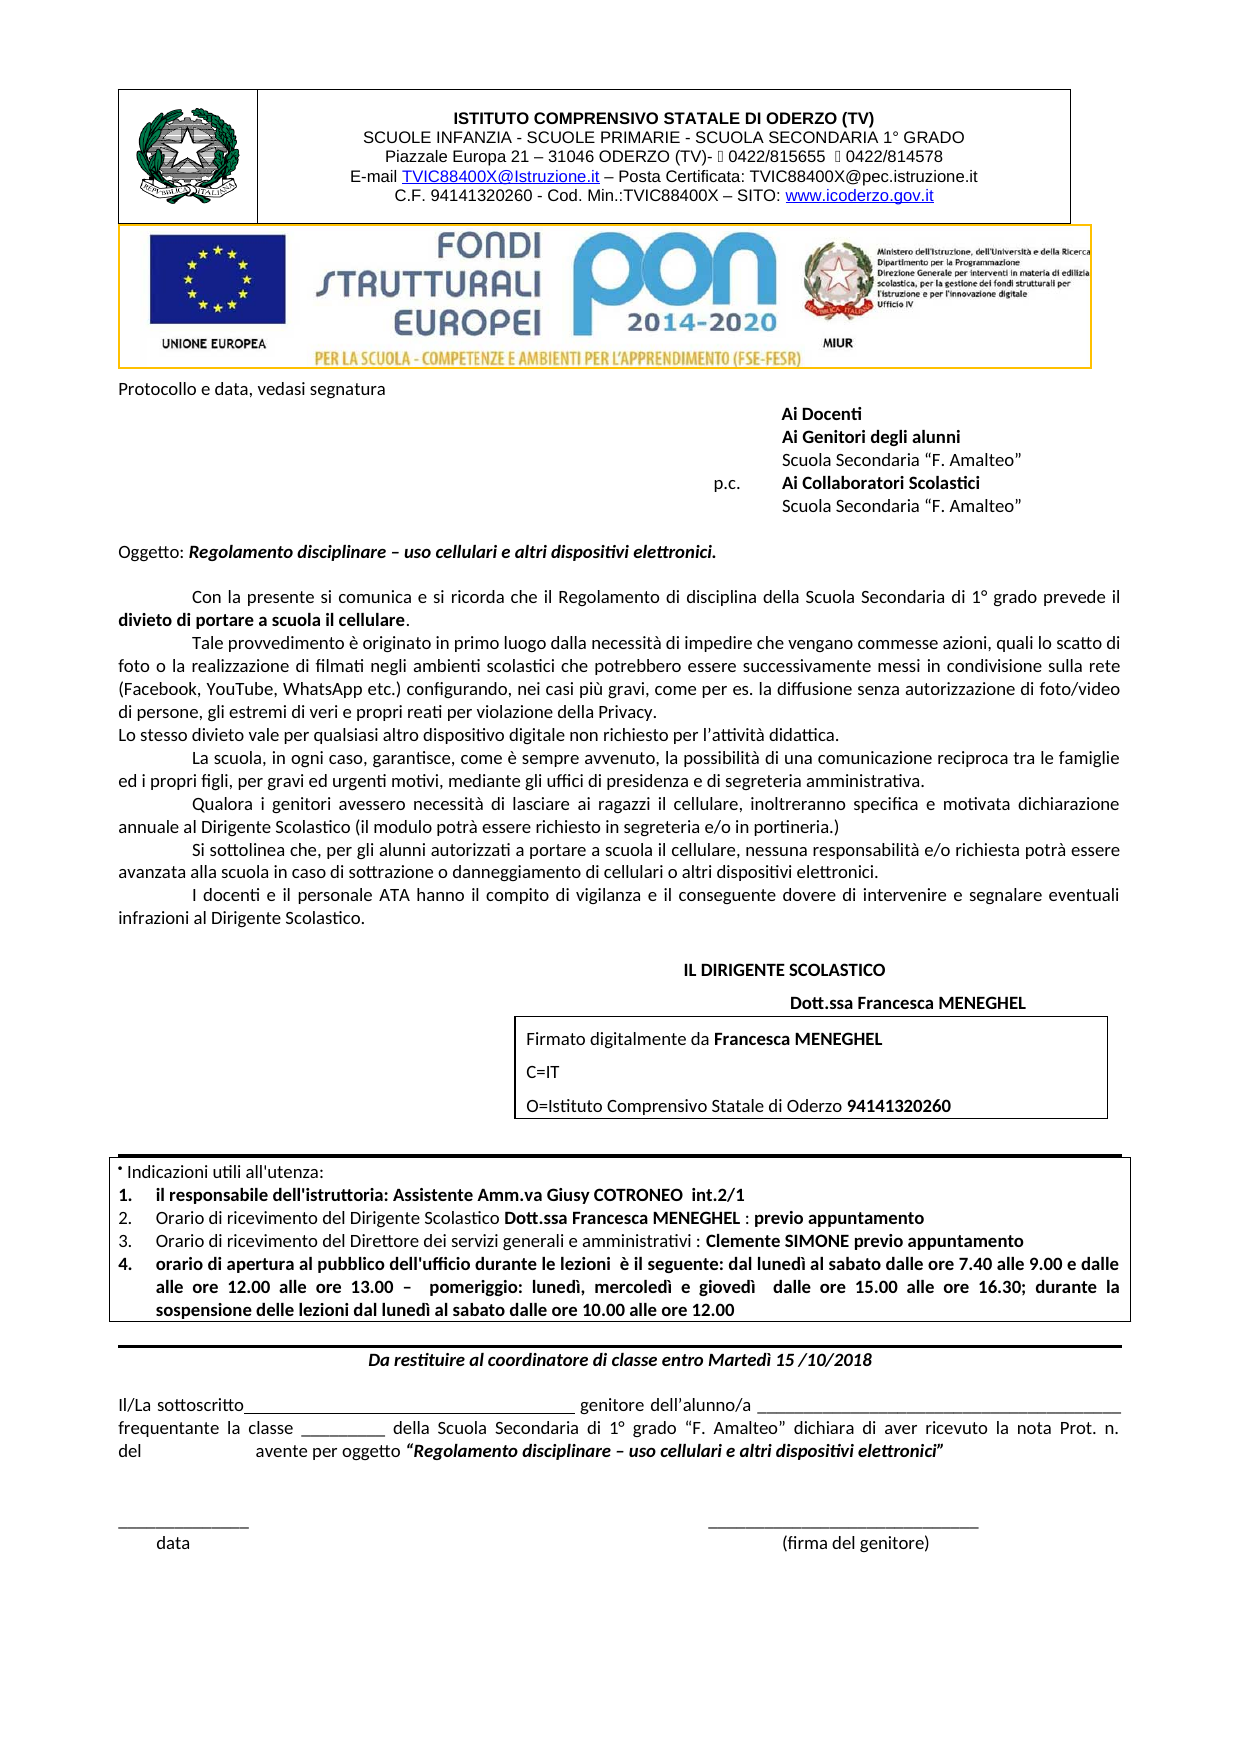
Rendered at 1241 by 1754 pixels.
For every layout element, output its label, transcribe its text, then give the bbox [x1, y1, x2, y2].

text Indicazioni utili all'utenza: [110, 1158, 1130, 1183]
text Scuola Secondaria “F. Amalteo” [118, 494, 1122, 517]
text Ai Docenti [118, 402, 1122, 425]
table_header ISTITUTO COMPRENSIVO STATALE DI ODERZO (TV) SCUOLE INFANZIA - SCUOLE PRIMARIE - SCUOLA SECONDARIA 1° GRADO Piazzale Europa 21 – 31046 ODERZO (TV)- E-mail TVIC88400X@Istruzione.it – Posta Certificata: TVIC88400X@pec.istruzione.it C.F. 94141320260 - Cod. Min.:TVIC88400X – SITO: www.icoderzo.gov.it [258, 90, 1070, 223]
text Si sottolinea che, per gli alunni autorizzati a portare a scuola il cellulare, nessuna responsabilità e/o richiesta potrà essere avanzata alla scuola in caso di sottrazione o danneggiamento di cellulari o altri dispositivi elettronici. [118, 838, 1122, 884]
text Con la presente si comunica e si ricorda che il Regolamento di disciplina della Scuola Secondaria di 1° grado prevede il divieto di portare a scuola il cellulare. [118, 586, 1122, 632]
picture [140, 226, 1090, 367]
text data (firma del genitore) [118, 1531, 1122, 1554]
list il responsabile dell'istruttoria: Assistente Amm.va Giusy COTRONEO int.2/1 [118, 1183, 1122, 1206]
text Scuola Secondaria “F. Amalteo” [118, 448, 1122, 471]
text Dott.ssa Francesca MENEGHEL [118, 981, 1122, 1014]
list Orario di ricevimento del Direttore dei servizi generali e amministrativi : Clemente SIMONE previo appuntamento [118, 1229, 1122, 1249]
table_header Firmato digitalmente da Francesca MENEGHEL C=IT O=Istituto Comprensivo Statale di Oderzo 94141320260 [516, 1017, 1107, 1117]
list orario di apertura al pubblico dell'ufficio durante le lezioni è il seguente: dal lunedì al sabato dalle ore 7.40 alle 9.00 e dalle alle ore 12.00 alle ore 13.00 – pomeriggio: lunedì, mercoledì e giovedì dalle ore 15.00 alle ore 16.30; durante la sospensione delle lezioni dal lunedì al sabato dalle ore 10.00 alle ore 12.00 [110, 1249, 1130, 1321]
text IL DIRIGENTE SCOLASTICO [118, 958, 1122, 981]
text Ai Genitori degli alunni [118, 425, 1122, 448]
text Tale provvedimento è originato in primo luogo dalla necessità di impedire che vengano commesse azioni, quali lo scatto di foto o la realizzazione di filmati negli ambienti scolastici che potrebbero essere successivamente messi in condivisione sulla rete (Facebook, YouTube, WhatsApp etc.) configurando, nei casi più gravi, come per es. la diffusione senza autorizzazione di foto/video di persone, gli estremi di veri e propri reati per violazione della Privacy. [118, 632, 1122, 723]
text Qualora i genitori avessero necessità di lasciare ai ragazzi il cellulare, inoltreranno specifica e motivata dichiarazione annuale al Dirigente Scolastico (il modulo potrà essere richiesto in segreteria e/o in portineria.) [118, 792, 1122, 838]
text Il/La sottoscritto genitore dell’alunno/a _______________________________________ frequentante la classe _________ della Scuola Secondaria di 1° grado “F. Amalteo” dichiara di aver ricevuto la nota Prot. n. del avente per oggetto “Regolamento disciplinare – uso cellulari e altri dispositivi elettronici” [118, 1394, 1122, 1462]
text I docenti e il personale ATA hanno il compito di vigilanza e il conseguente dovere di intervenire e segnalare eventuali infrazioni al Dirigente Scolastico. [118, 884, 1122, 929]
table_header [119, 90, 257, 223]
text Da restituire al coordinatore di classe entro Martedì 15 /10/2018 [118, 1348, 1122, 1371]
text Oggetto: Regolamento disciplinare – uso cellulari e altri dispositivi elettronici. [118, 540, 1122, 563]
text p.c. Ai Collaboratori Scolastici [118, 471, 1122, 494]
text Protocollo e data, vedasi segnatura [118, 369, 1122, 402]
list Orario di ricevimento del Dirigente Scolastico Dott.ssa Francesca MENEGHEL : previo appuntamento [118, 1206, 1122, 1229]
text ______________ _____________________________ [118, 1508, 1122, 1531]
text La scuola, in ogni caso, garantisce, come è sempre avvenuto, la possibilità di una comunicazione reciproca tra le famiglie ed i propri figli, per gravi ed urgenti motivi, mediante gli uffici di presidenza e di segreteria amministrativa. [118, 746, 1122, 792]
text Lo stesso divieto vale per qualsiasi altro dispositivo digitale non richiesto per l’attività didattica. [118, 723, 1122, 746]
picture [131, 108, 245, 206]
